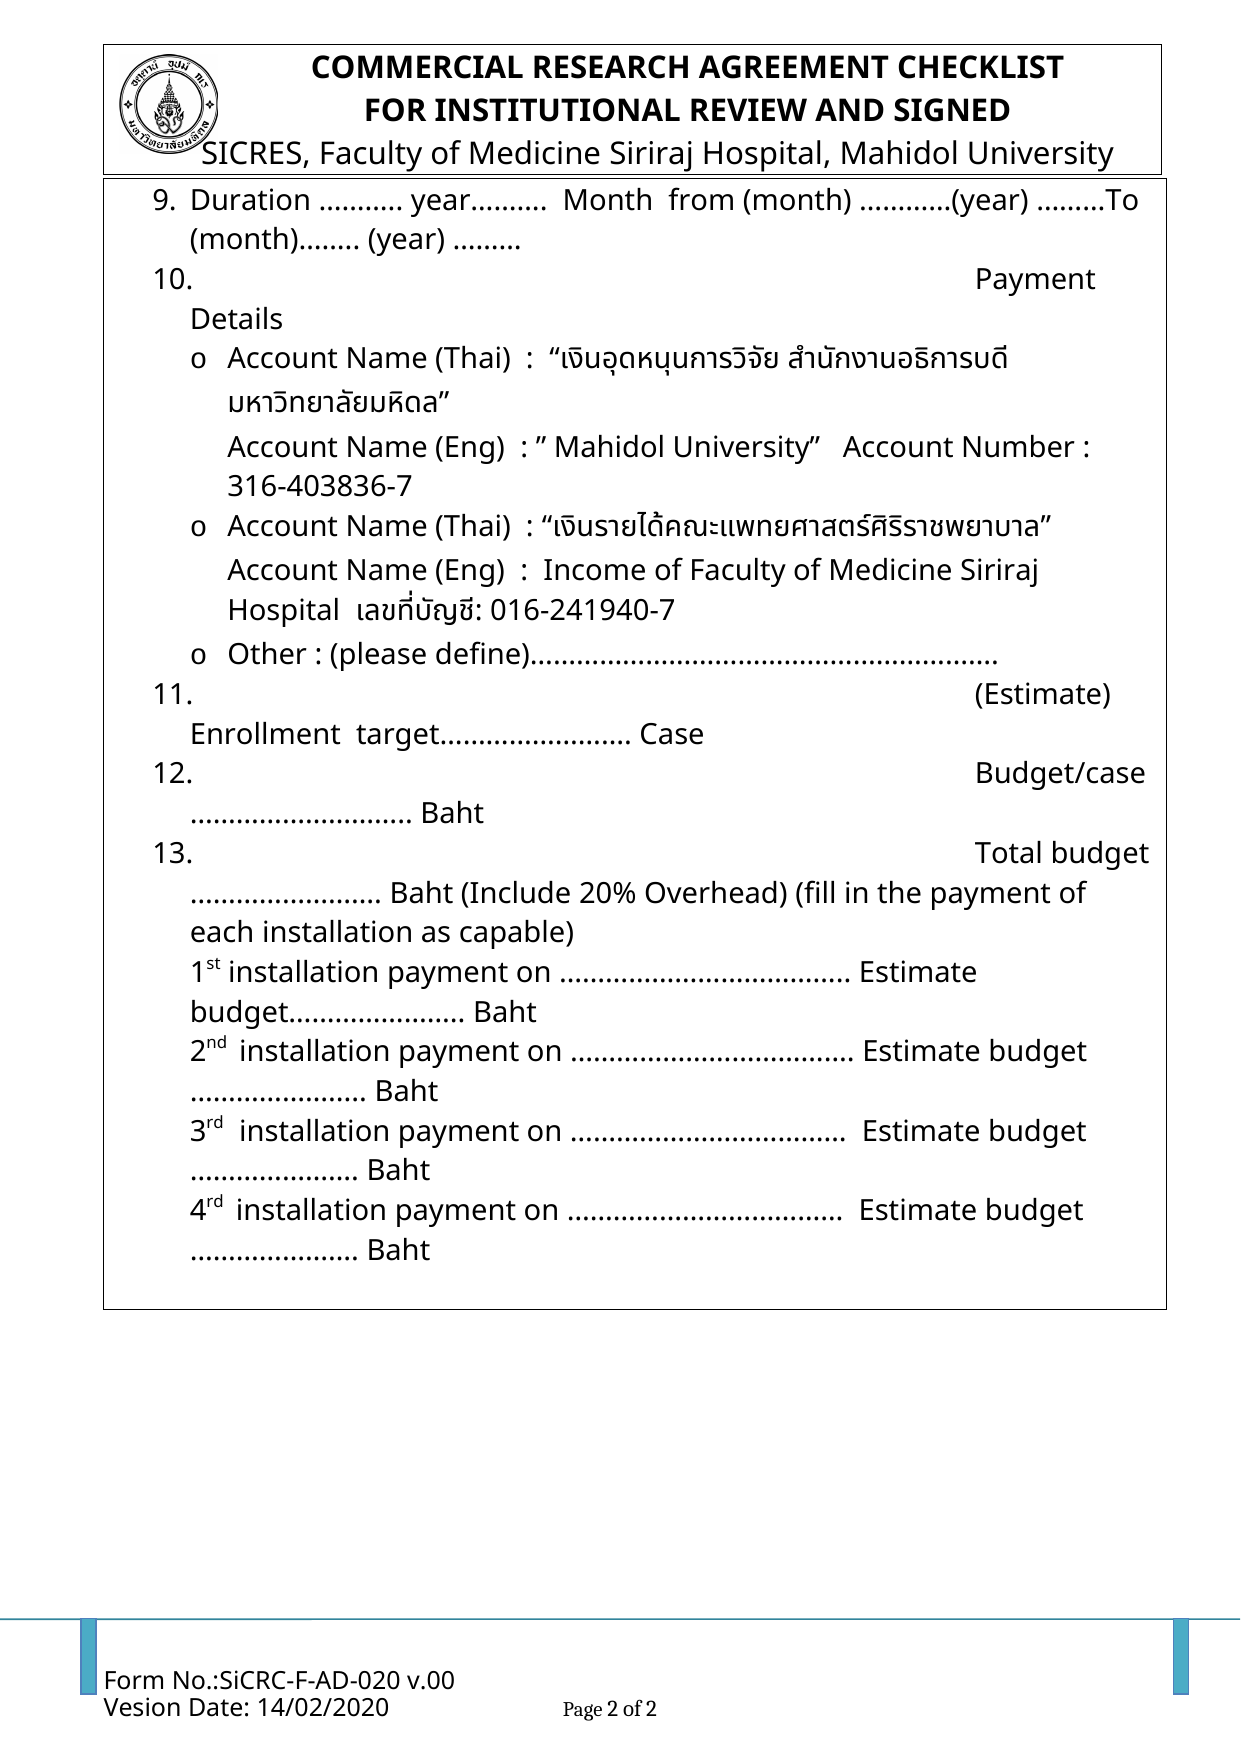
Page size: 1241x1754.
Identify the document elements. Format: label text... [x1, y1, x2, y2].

picture [119, 54, 218, 154]
